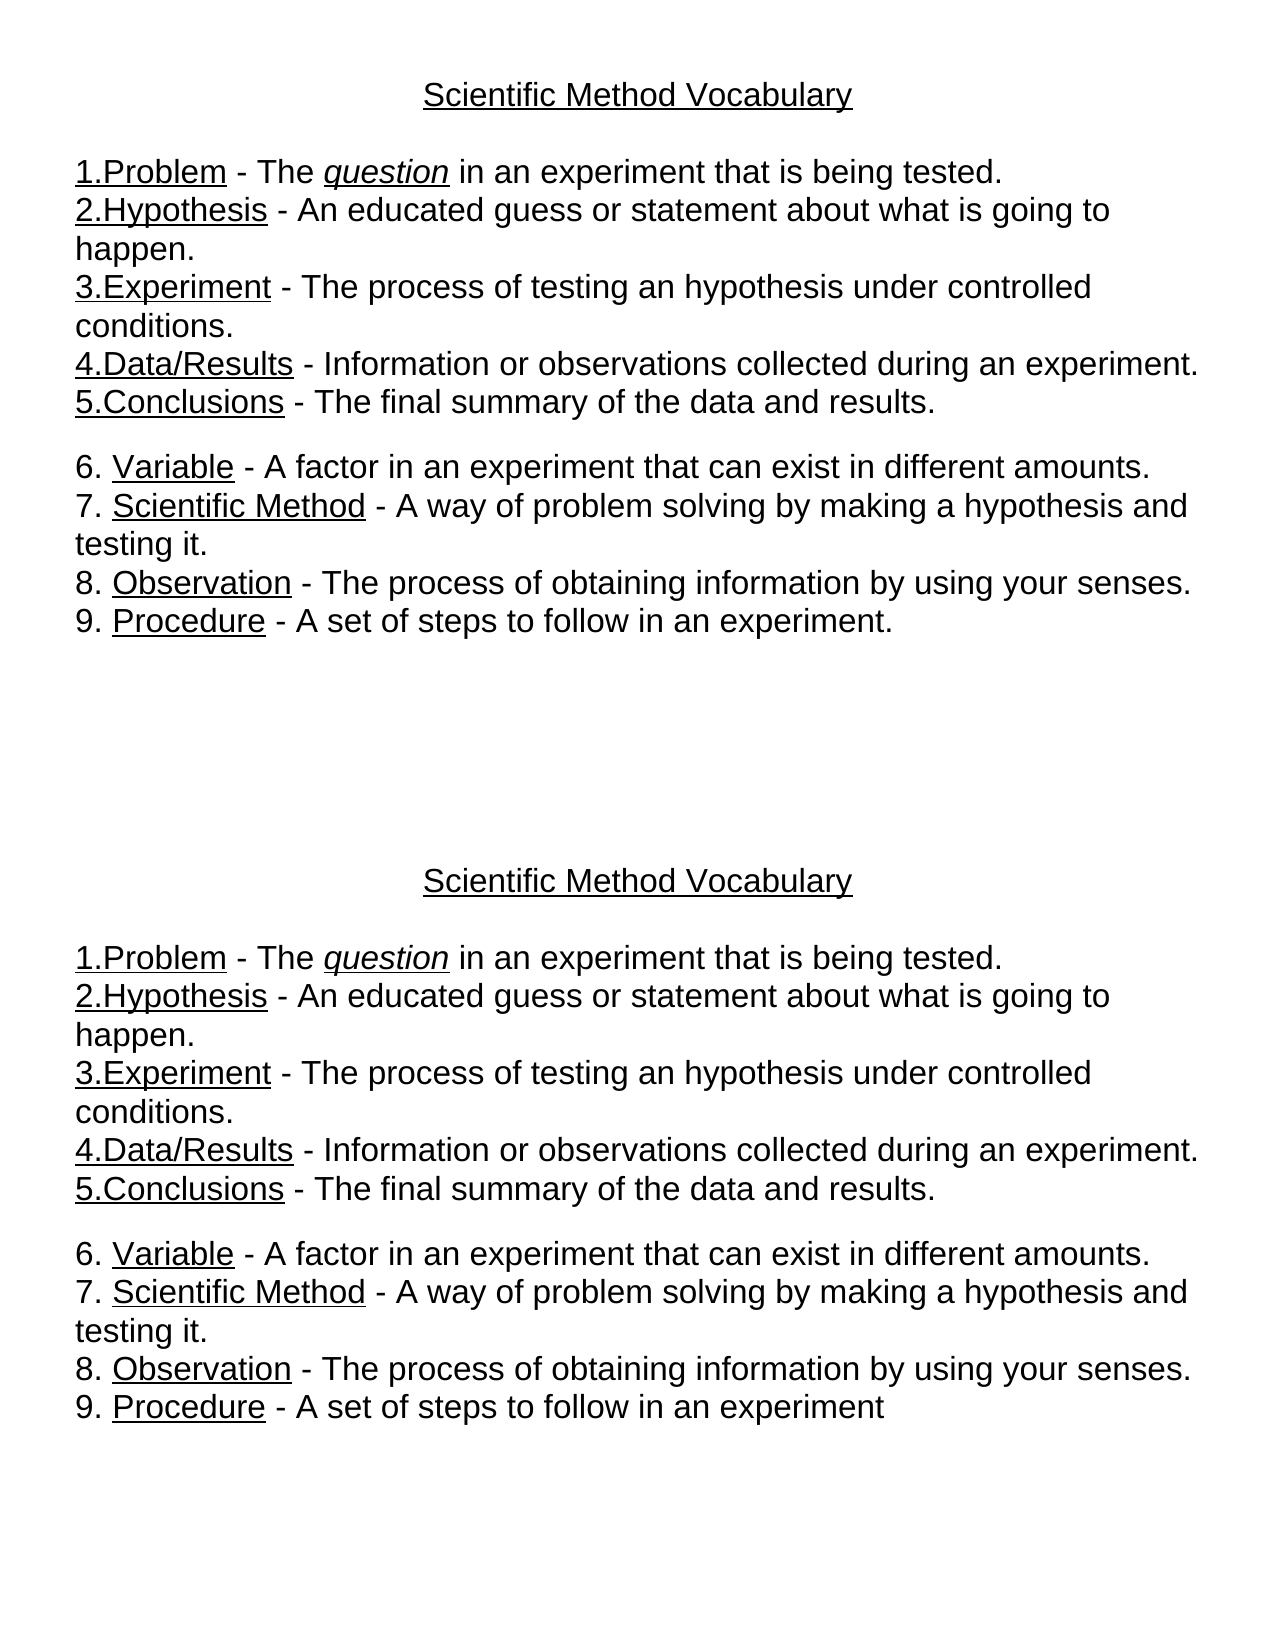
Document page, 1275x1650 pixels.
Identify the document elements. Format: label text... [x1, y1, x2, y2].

text Scientific Method Vocabulary [75, 75, 1200, 113]
text 1.Problem - The question in an experiment that is being tested. [75, 938, 1200, 977]
text 7. Scientific Method - A way of problem solving by making a hypothesis and testing it. [75, 486, 1200, 563]
text 2.Hypothesis - An educated guess or statement about what is going to happen. [75, 977, 1200, 1053]
text 9. Procedure - A set of steps to follow in an experiment. [75, 601, 1200, 640]
text 6. Variable - A factor in an experiment that can exist in different amounts. [75, 447, 1200, 486]
text Scientific Method Vocabulary [75, 861, 1200, 900]
text 4.Data/Results - Information or observations collected during an experiment. [75, 1130, 1200, 1169]
text 2.Hypothesis - An educated guess or statement about what is going to happen. [75, 190, 1200, 267]
text 5.Conclusions - The final summary of the data and results. [75, 1169, 1200, 1207]
text 3.Experiment - The process of testing an hypothesis under controlled conditions. [75, 267, 1200, 344]
text 7. Scientific Method - A way of problem solving by making a hypothesis and testing it. [75, 1272, 1200, 1349]
text 5.Conclusions - The final summary of the data and results. [75, 382, 1200, 421]
text 8. Observation - The process of obtaining information by using your senses. [75, 563, 1200, 601]
text 3.Experiment - The process of testing an hypothesis under controlled conditions. [75, 1053, 1200, 1130]
text 8. Observation - The process of obtaining information by using your senses. [75, 1349, 1200, 1387]
text 1.Problem - The question in an experiment that is being tested. [75, 152, 1200, 190]
text 4.Data/Results - Information or observations collected during an experiment. [75, 344, 1200, 382]
text 9. Procedure - A set of steps to follow in an experiment [75, 1387, 1200, 1426]
text 6. Variable - A factor in an experiment that can exist in different amounts. [75, 1234, 1200, 1272]
